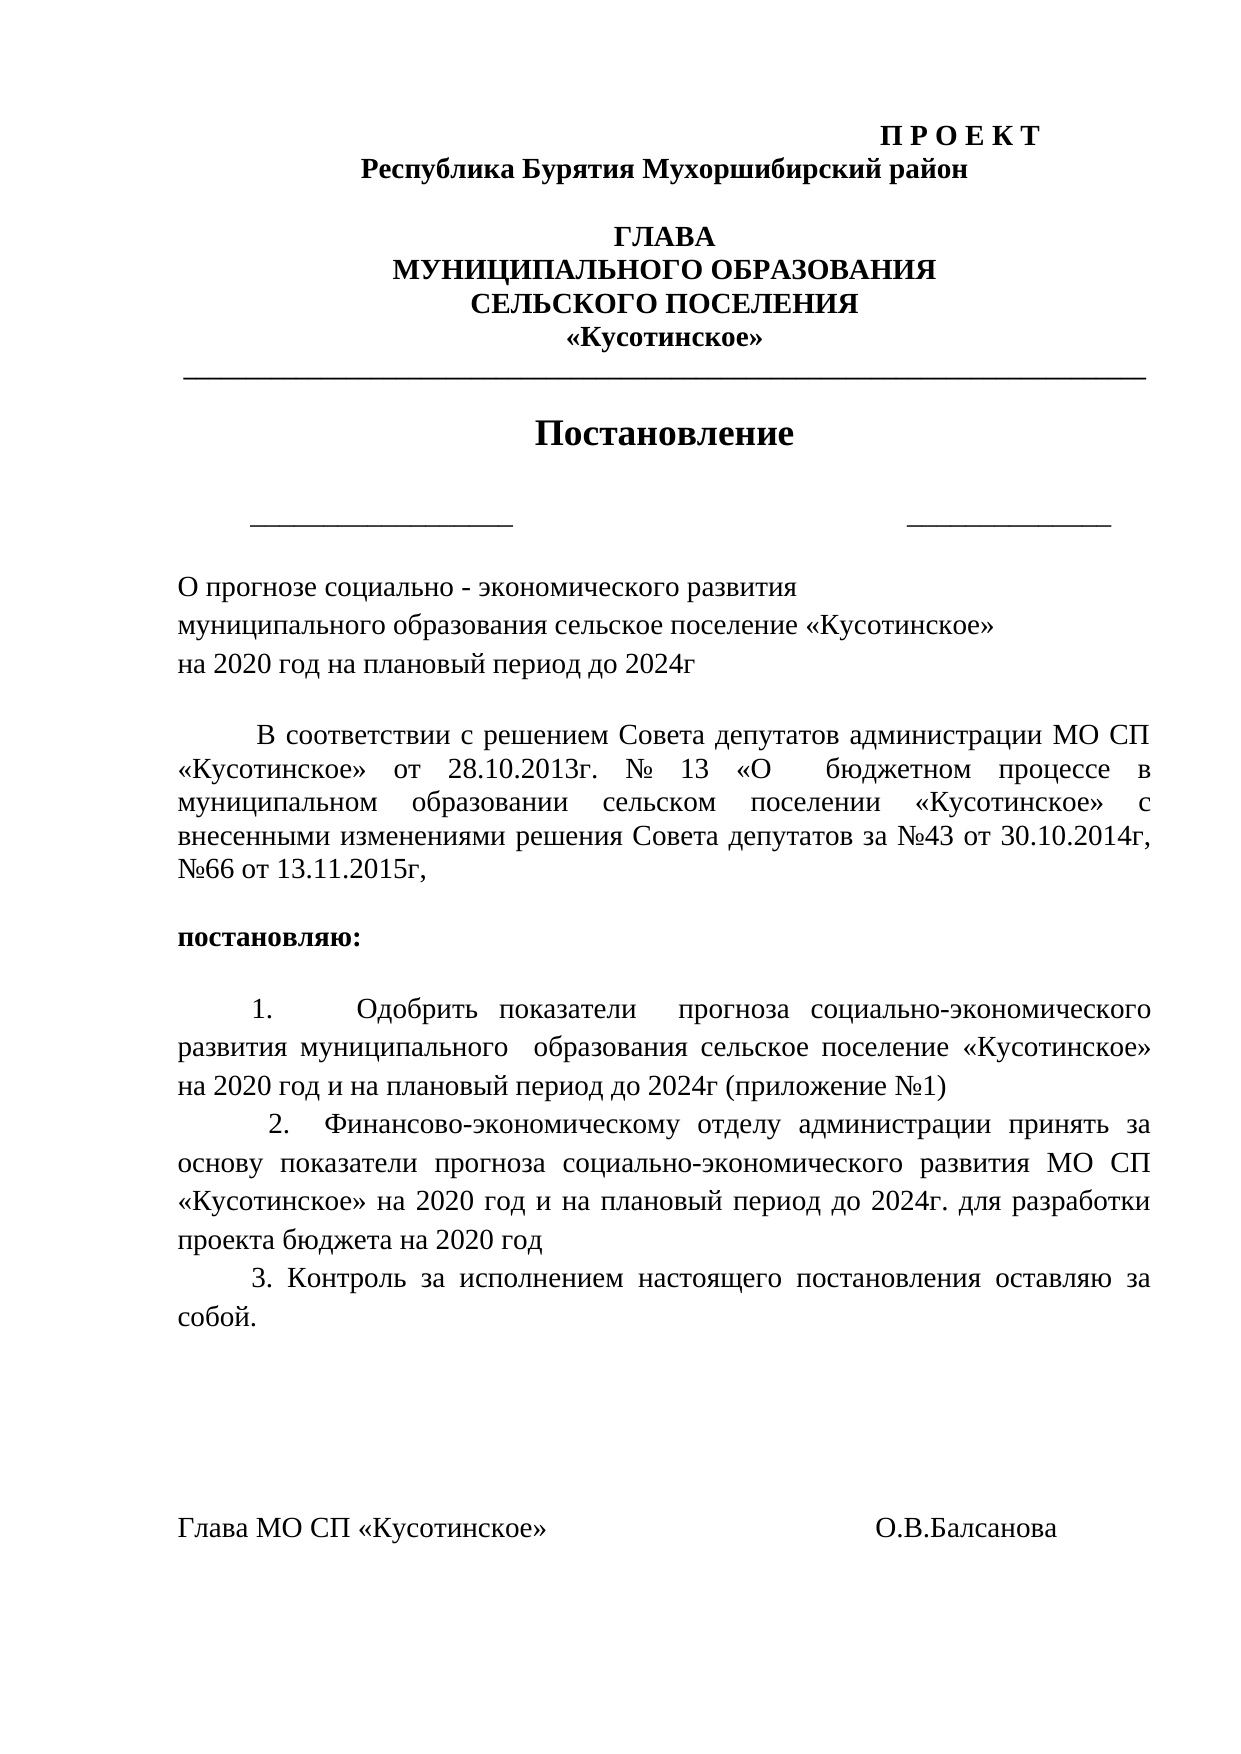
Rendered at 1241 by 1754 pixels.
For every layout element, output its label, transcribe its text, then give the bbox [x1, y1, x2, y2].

text МУНИЦИПАЛЬНОГО ОБРАЗОВАНИЯ [177, 252, 1152, 286]
text муниципального образования сельское поселение «Кусотинское» [177, 607, 1152, 641]
text Постановление [177, 410, 1152, 453]
text П Р О Е К Т [177, 118, 1152, 152]
text В соответствии с решением Совета депутатов администрации МО СП «Кусотинское» от 28.10.2013г. № 13 «О бюджетном процессе в муниципальном образовании сельском поселении «Кусотинское» с внесенными изменениями решения Совета депутатов за №43 от 30.10.2014г, №66 от 13.11.2015г, [177, 717, 1152, 885]
text О прогнозе социально - экономического развития [177, 569, 1152, 602]
text СЕЛЬСКОГО ПОСЕЛЕНИЯ [177, 286, 1152, 319]
text «Кусотинское» [177, 319, 1152, 353]
text постановляю: [177, 919, 1152, 952]
text 3. Контроль за исполнением настоящего постановления оставляю за собой. [177, 1261, 1152, 1333]
text 2. Финансово-экономическому отделу администрации принять за основу показатели прогноза социально-экономического развития МО СП «Кусотинское» на 2020 год и на плановый период до 2024г. для разработки проекта бюджета на 2020 год [177, 1106, 1152, 1256]
text _____________________________________________________________________________ [177, 353, 1152, 382]
text __________________ ______________ [177, 497, 1152, 530]
text Глава МО СП «Кусотинское» О.В.Балсанова [177, 1510, 1152, 1577]
text Республика Бурятия Мухоршибирский район [177, 152, 1152, 185]
text ГЛАВА [177, 219, 1152, 252]
text на 2020 год на плановый период до 2024г [177, 646, 1152, 679]
text 1. Одобрить показатели прогноза социально-экономического развития муниципального образования сельское поселение «Кусотинское» на 2020 год и на плановый период до 2024г (приложение №1) [177, 991, 1152, 1101]
